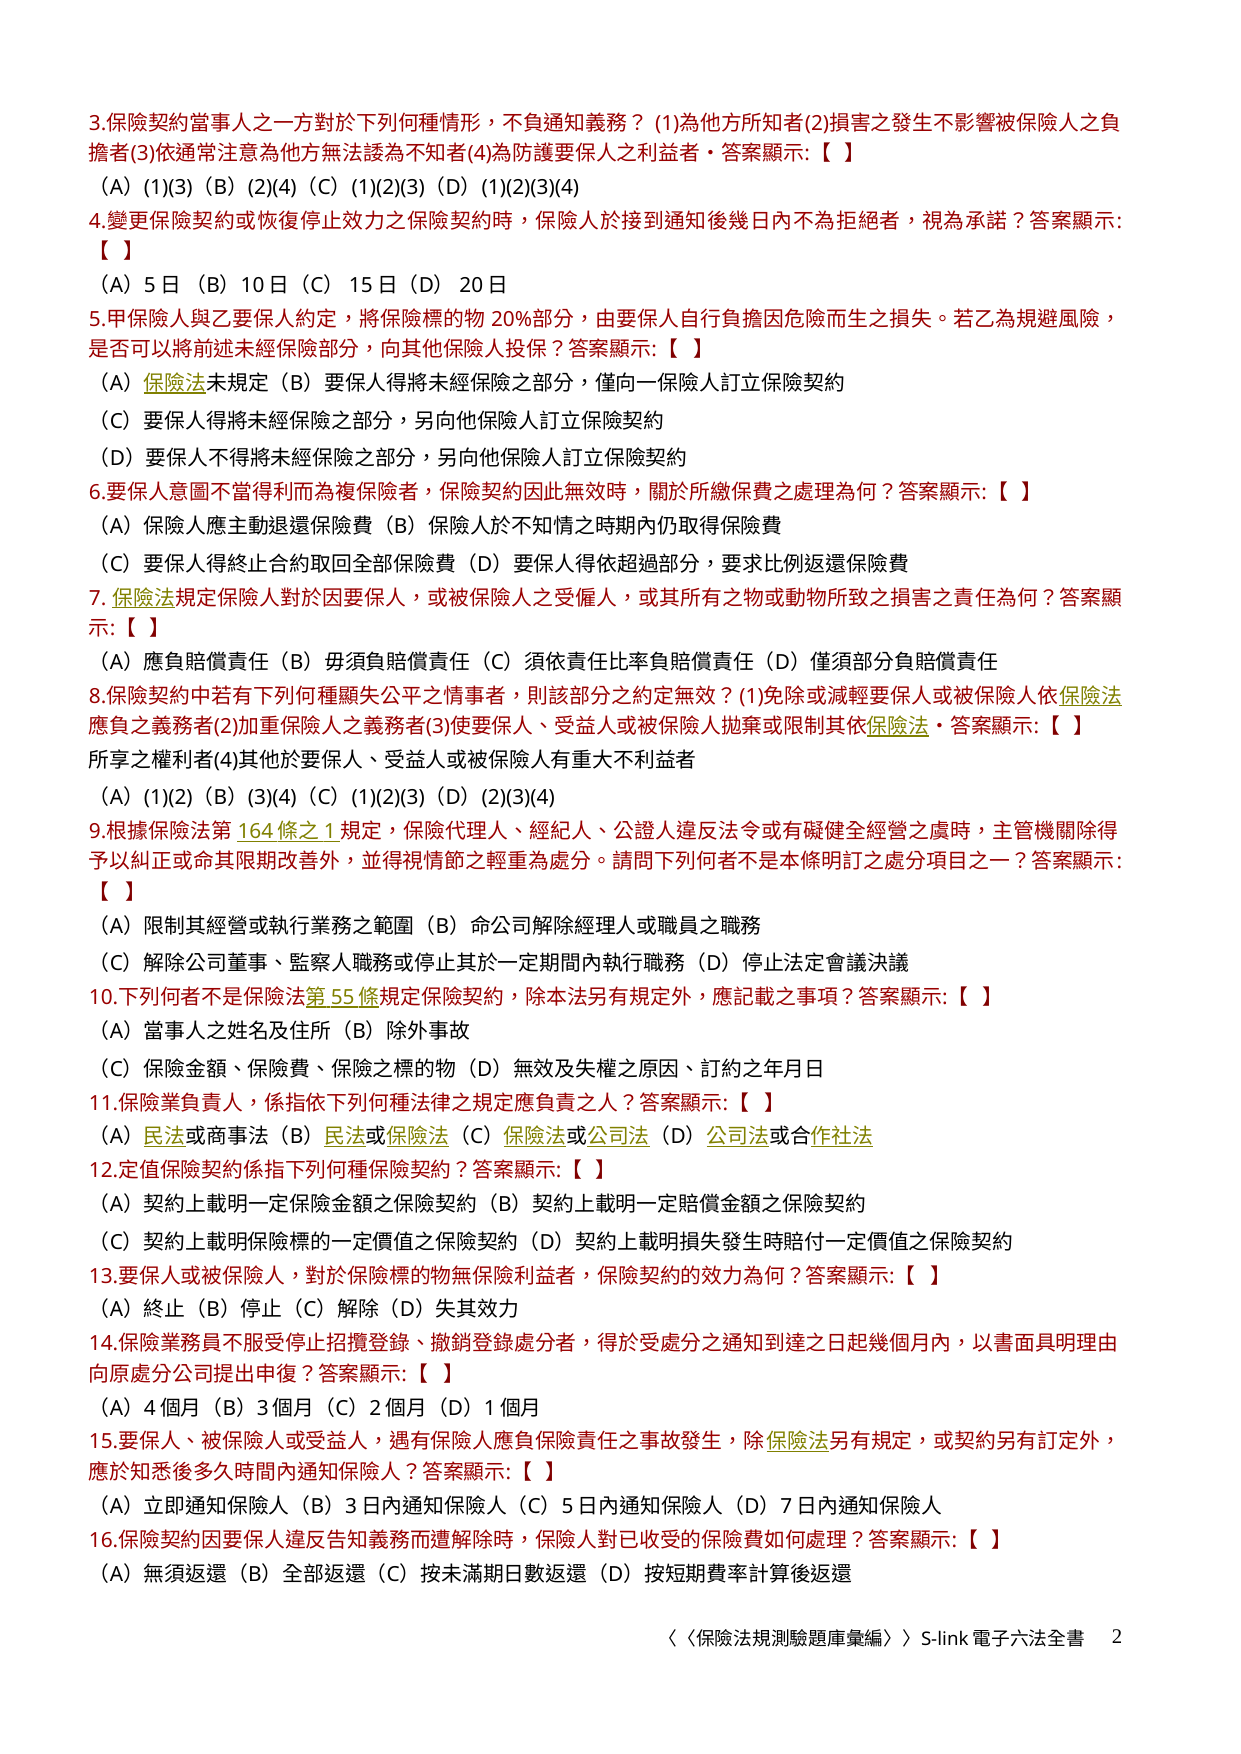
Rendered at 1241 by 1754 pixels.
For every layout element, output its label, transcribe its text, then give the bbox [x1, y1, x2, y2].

text 所享之權利者(4)其他於要保人、受益人或被保險人有重大不利益者 [89, 739, 1122, 777]
text （A）限制其經營或執行業務之範圍（B）命公司解除經理人或職員之職務 [89, 905, 1122, 943]
text （C）要保人得終止合約取回全部保險費（D）要保人得依超過部分，要求比例返還保險費 [89, 543, 1122, 581]
subtitle 15.要保人、被保險人或受益人，遇有保險人應負保險責任之事故發生，除保險法另有規定，或契約另有訂定外，應於知悉後多久時間內通知保險人？答案顯示:【C】 [89, 1425, 1122, 1485]
text （A）立即通知保險人（B）3日內通知保險人（C）5日內通知保險人（D）7日內通知保險人 [89, 1485, 1122, 1523]
subtitle 13.要保人或被保險人，對於保險標的物無保險利益者，保險契約的效力為何？答案顯示:【D】 [89, 1259, 1122, 1289]
text （C）契約上載明保險標的一定價值之保險契約（D）契約上載明損失發生時賠付一定價值之保險契約 [89, 1221, 1122, 1259]
text （A）當事人之姓名及住所（B）除外事故 [89, 1011, 1122, 1048]
text （A）保險法未規定（B）要保人得將未經保險之部分，僅向一保險人訂立保險契約 [89, 363, 1122, 400]
subtitle 3.保險契約當事人之一方對於下列何種情形，不負通知義務？ (1)為他方所知者(2)損害之發生不影響被保險人之負擔者(3)依通常注意為他方無法諉為不知者(4)為防護要保人之利益者‧答案顯示:【A】 [89, 106, 1122, 167]
text （A）應負賠償責任（B）毋須負賠償責任（C）須依責任比率負賠償責任（D）僅須部分負賠償責任 [89, 641, 1122, 679]
text （A）(1)(3)（B）(2)(4)（C）(1)(2)(3)（D）(1)(2)(3)(4) [89, 167, 1122, 204]
subtitle 7. 保險法規定保險人對於因要保人，或被保險人之受僱人，或其所有之物或動物所致之損害之責任為何？答案顯示:【A】 [89, 581, 1122, 641]
subtitle 12.定值保險契約係指下列何種保險契約？答案顯示:【C】 [89, 1153, 1122, 1184]
text （A）(1)(2)（B）(3)(4)（C）(1)(2)(3)（D）(2)(3)(4) [89, 777, 1122, 814]
text （D）要保人不得將未經保險之部分，另向他保險人訂立保險契約 [89, 438, 1122, 475]
subtitle 10.下列何者不是保險法第55條規定保險契約，除本法另有規定外，應記載之事項？答案顯示:【B】 [89, 980, 1122, 1011]
text （C）要保人得將未經保險之部分，另向他保險人訂立保險契約 [89, 400, 1122, 438]
text （A）5日 （B）10日（C） 15日（D） 20日 [89, 265, 1122, 302]
subtitle 11.保險業負責人，係指依下列何種法律之規定應負責之人？答案顯示:【D】 [89, 1086, 1122, 1116]
subtitle 4.變更保險契約或恢復停止效力之保險契約時，保險人於接到通知後幾日內不為拒絕者，視為承諾？答案顯示:【B】 [89, 204, 1122, 265]
subtitle 8.保險契約中若有下列何種顯失公平之情事者，則該部分之約定無效？(1)免除或減輕要保人或被保險人依保險法應負之義務者(2)加重保險人之義務者(3)使要保人、受益人或被保險人拋棄或限制其依保險法‧答案顯示:【B】 [89, 679, 1122, 739]
text （A）民法或商事法（B）民法或保險法（C）保險法或公司法（D）公司法或合作社法 [89, 1116, 1122, 1153]
text （A）4個月（B）3個月（C）2個月（D）1個月 [89, 1387, 1122, 1425]
subtitle 14.保險業務員不服受停止招攬登錄、撤銷登錄處分者，得於受處分之通知到達之日起幾個月內，以書面具明理由向原處分公司提出申復？答案顯示:【D】 [89, 1327, 1122, 1387]
text （A）終止（B）停止（C）解除（D）失其效力 [89, 1289, 1122, 1327]
subtitle 5.甲保險人與乙要保人約定，將保險標的物 20%部分，由要保人自行負擔因危險而生之損失。若乙為規避風險，是否可以將前述未經保險部分，向其他保險人投保？答案顯示:【D】 [89, 302, 1122, 363]
text （A）保險人應主動退還保險費（B）保險人於不知情之時期內仍取得保險費 [89, 506, 1122, 543]
text （A）無須返還（B）全部返還（C）按未滿期日數返還（D）按短期費率計算後返還 [89, 1553, 1122, 1591]
subtitle 16.保險契約因要保人違反告知義務而遭解除時，保險人對已收受的保險費如何處理？答案顯示:【A】 [89, 1523, 1122, 1553]
text （C）解除公司董事、監察人職務或停止其於一定期間內執行職務（D）停止法定會議決議 [89, 943, 1122, 980]
subtitle 9.根據保險法第164條之1規定，保險代理人、經紀人、公證人違反法令或有礙健全經營之虞時，主管機關除得予以糾正或命其限期改善外，並得視情節之輕重為處分。請問下列何者不是本條明訂之處分項目之一？答案顯示:【D】 [89, 814, 1122, 905]
text （C）保險金額、保險費、保險之標的物（D）無效及失權之原因、訂約之年月日 [89, 1048, 1122, 1086]
subtitle 6.要保人意圖不當得利而為複保險者，保險契約因此無效時，關於所繳保費之處理為何？答案顯示:【B】 [89, 475, 1122, 506]
text （A）契約上載明一定保險金額之保險契約（B）契約上載明一定賠償金額之保險契約 [89, 1184, 1122, 1221]
